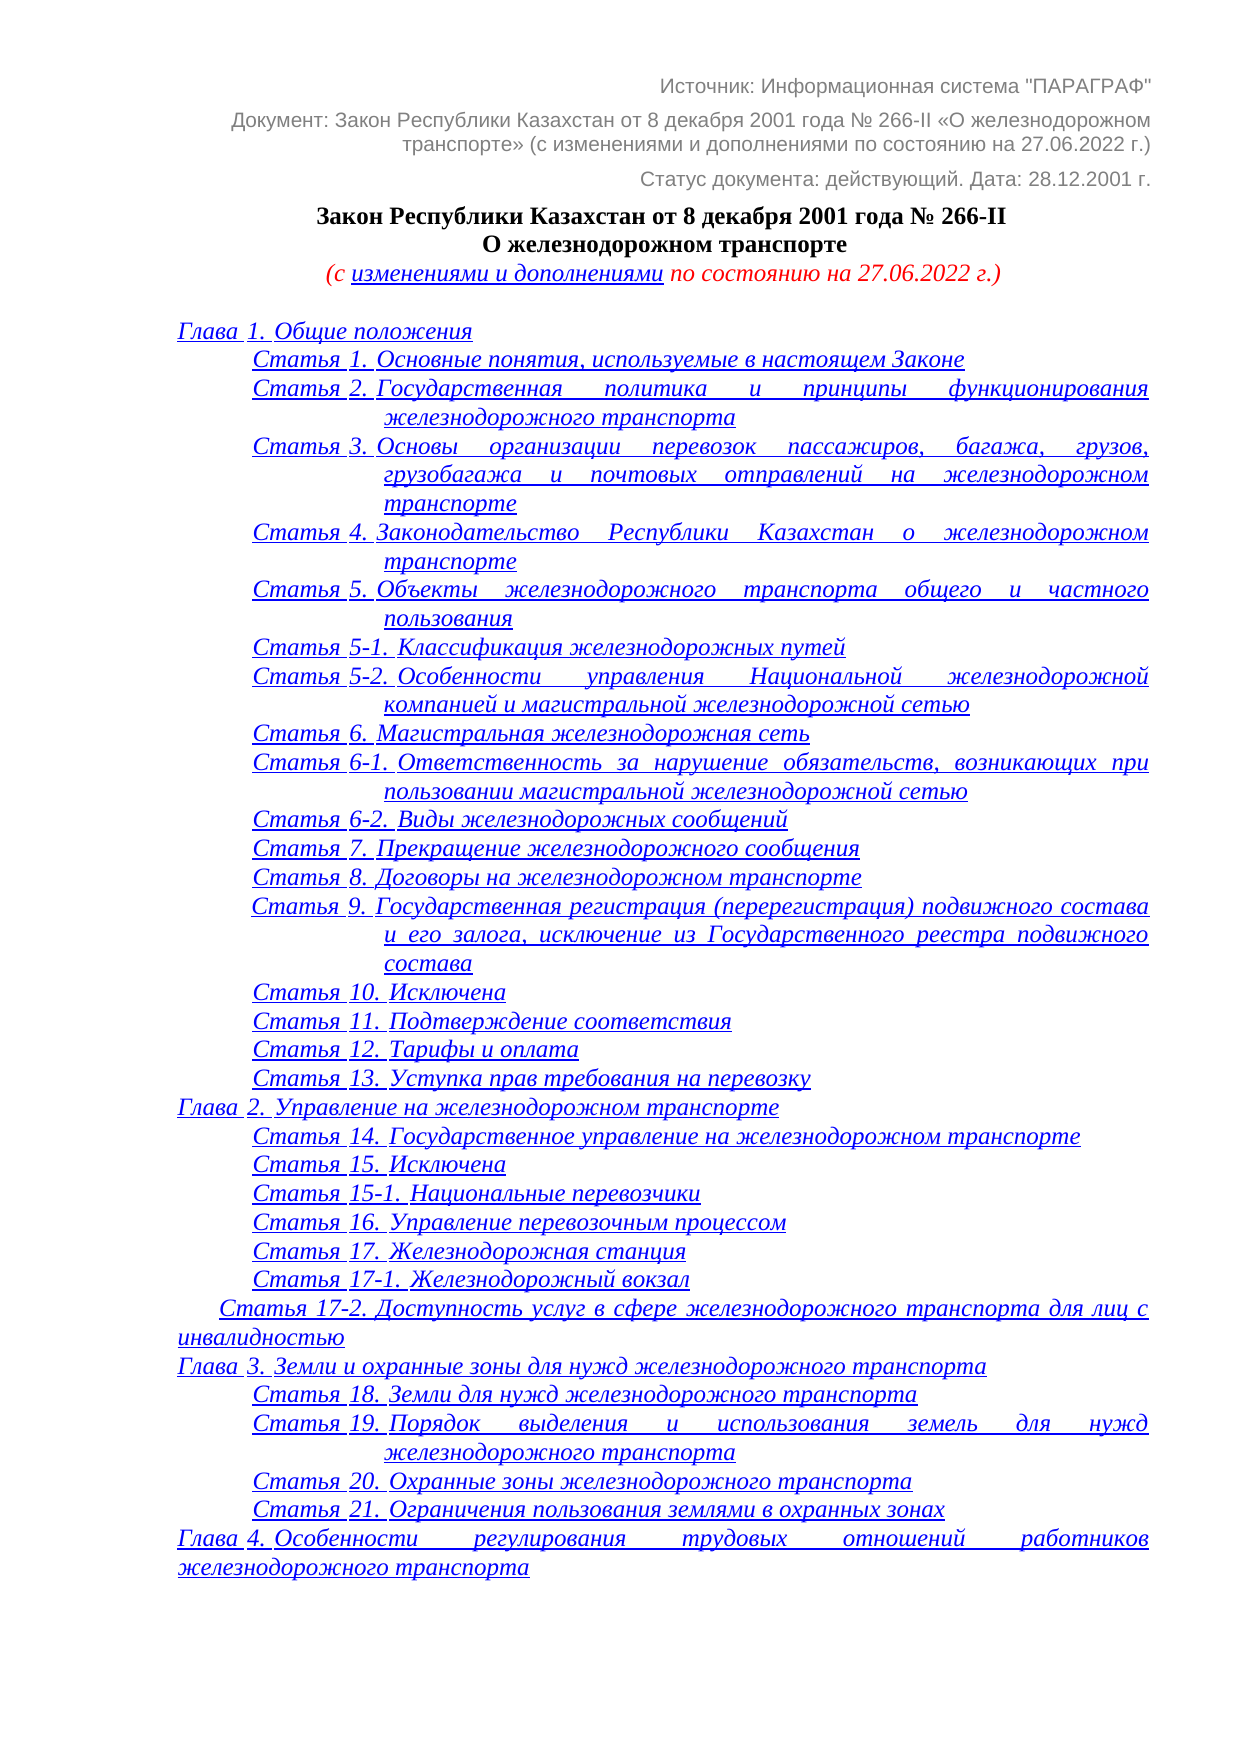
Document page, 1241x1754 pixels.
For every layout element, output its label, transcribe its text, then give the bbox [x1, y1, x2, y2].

text Глава 3. Земли и охранные зоны для нужд железнодорожного транспорта [177, 1351, 1152, 1379]
text Статья 17-2. Доступность услуг в сфере железнодорожного транспорта для лиц с инвалидностью [177, 1293, 1152, 1351]
text Статья 18. Земли для нужд железнодорожного транспорта [252, 1379, 1152, 1408]
text Статья 5-2. Особенности управления Национальной железнодорожной компанией и магистральной железнодорожной сетью [252, 661, 1152, 718]
text Статья 16. Управление перевозочным процессом [252, 1207, 1152, 1236]
text Статья 3. Основы организации перевозок пассажиров, багажа, грузов, грузобагажа и почтовых отправлений на железнодорожном транспорте [252, 431, 1152, 517]
text Статья 6. Магистральная железнодорожная сеть [252, 718, 1152, 747]
text Статья 4. Законодательство Республики Казахстан о железнодорожном транспорте [252, 517, 1152, 574]
text Статья 19. Порядок выделения и использования земель для нужд железнодорожного транспорта [252, 1408, 1152, 1466]
text Глава 2. Управление на железнодорожном транспорте [177, 1092, 1152, 1121]
text Статья 2. Государственная политика и принципы функционирования железнодорожного транспорта [252, 373, 1152, 431]
text Статья 5-1. Классификация железнодорожных путей [252, 632, 1152, 661]
text Статья 6-1. Ответственность за нарушение обязательств, возникающих при пользовании магистральной железнодорожной сетью [252, 747, 1152, 804]
text Статья 5. Объекты железнодорожного транспорта общего и частного пользования [252, 574, 1152, 632]
text Статья 12. Тарифы и оплата [252, 1034, 1152, 1063]
text Глава 4. Особенности регулирования трудовых отношений работников железнодорожного транспорта [177, 1523, 1152, 1581]
text Закон Республики Казахстан от 8 декабря 2001 года № 266-II О железнодорожном транспорте [177, 201, 1152, 258]
text Статья 20. Охранные зоны железнодорожного транспорта [252, 1466, 1152, 1494]
text Статья 1. Основные понятия, используемые в настоящем Законе [252, 344, 1152, 373]
text Статья 14. Государственное управление на железнодорожном транспорте [252, 1121, 1152, 1149]
text Статья 8. Договоры на железнодорожном транспорте [252, 862, 1152, 891]
text Статья 11. Подтверждение соответствия [252, 1006, 1152, 1034]
text Статья 15-1. Национальные перевозчики [252, 1178, 1152, 1207]
text Статья 6-2. Виды железнодорожных сообщений [252, 804, 1152, 833]
text Статья 13. Уступка прав требования на перевозку [252, 1063, 1152, 1092]
text Статья 9. Государственная регистрация (перерегистрация) подвижного состава и его залога, исключение из Государственного реестра подвижного состава [251, 891, 1152, 977]
text Статья 17-1. Железнодорожный вокзал [252, 1264, 1152, 1293]
text Глава 1. Общие положения [177, 316, 1152, 344]
text (с изменениями и дополнениями по состоянию на 27.06.2022 г.) [177, 258, 1152, 287]
text Статья 10. Исключена [252, 977, 1152, 1006]
text Статья 17. Железнодорожная станция [252, 1236, 1152, 1264]
text Статья 7. Прекращение железнодорожного сообщения [252, 833, 1152, 862]
text Статья 21. Ограничения пользования землями в охранных зонах [252, 1494, 1152, 1523]
text Статья 15. Исключена [252, 1149, 1152, 1178]
